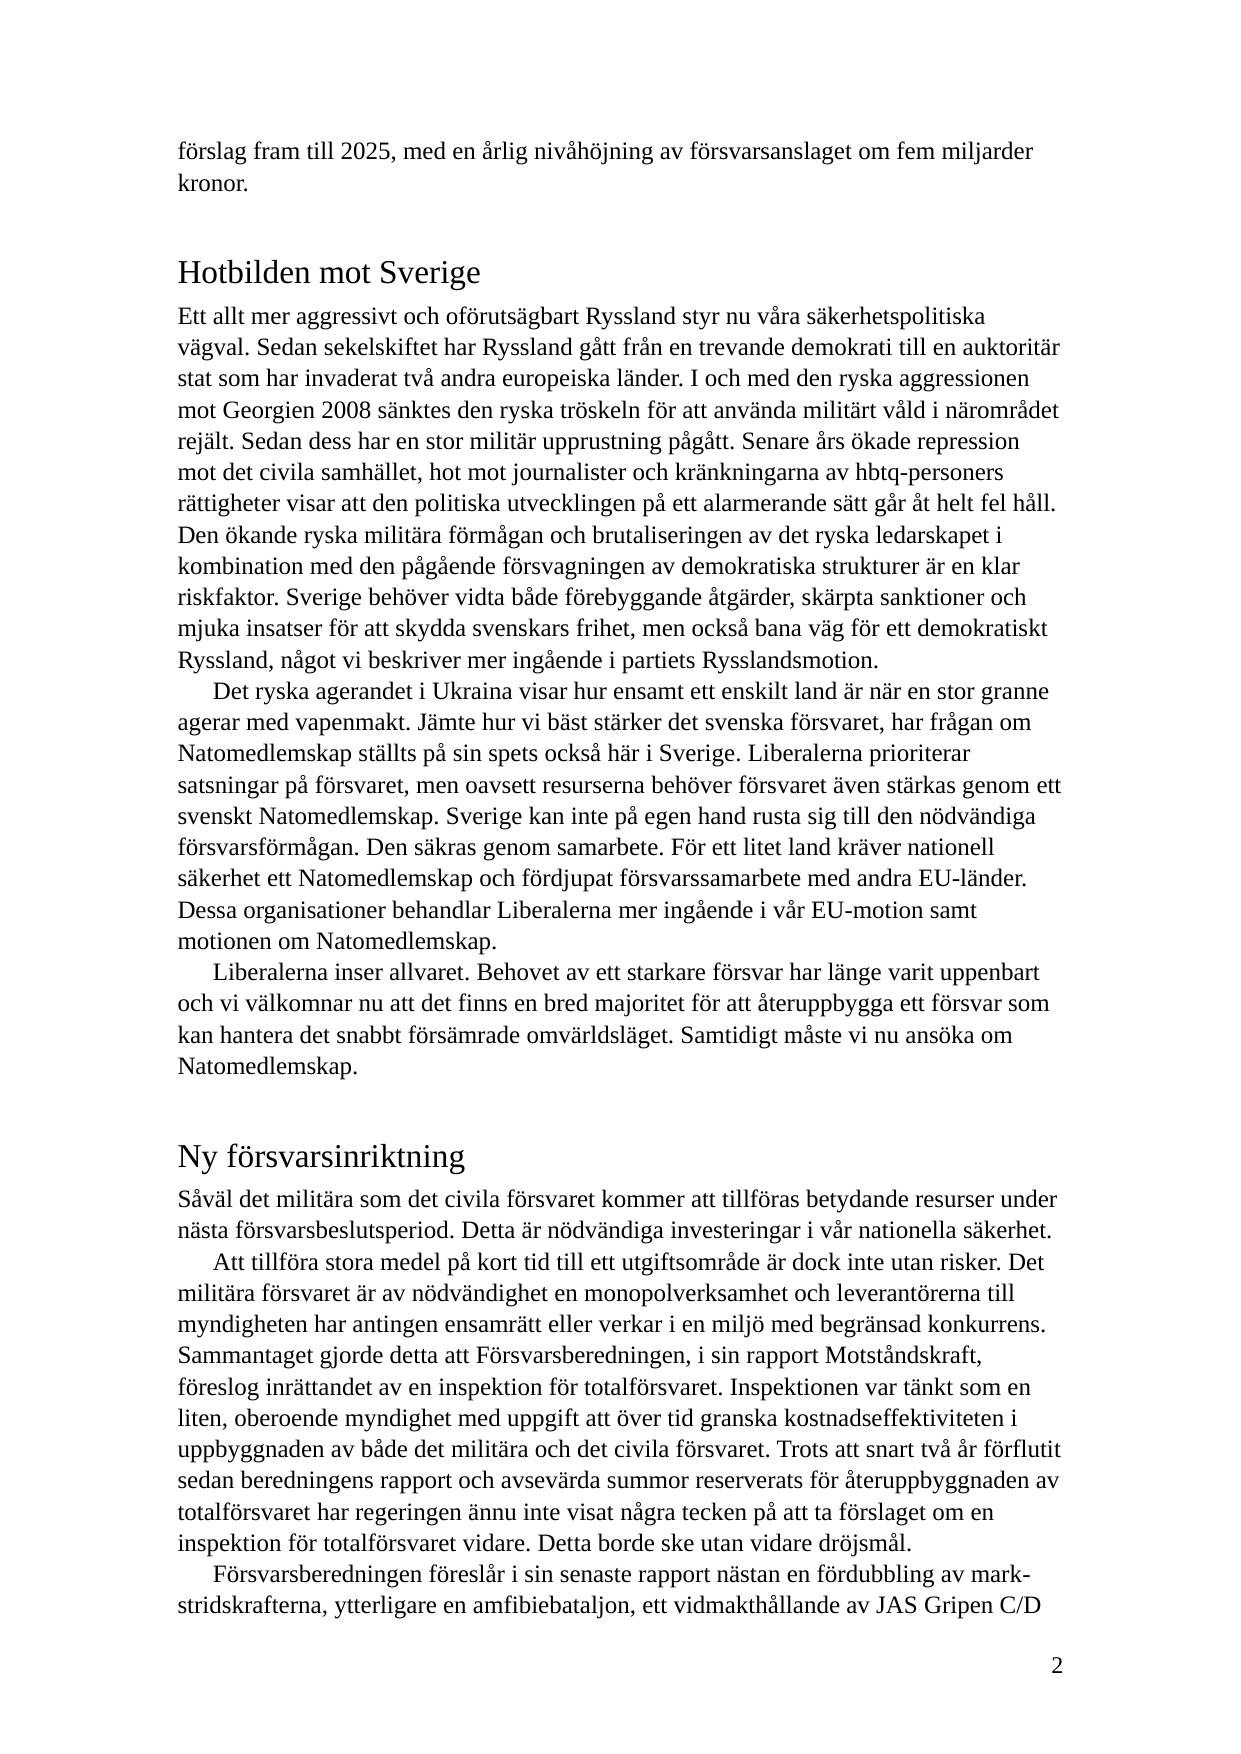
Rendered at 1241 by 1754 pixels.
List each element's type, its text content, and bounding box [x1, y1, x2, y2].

subtitle Ny försvarsinriktning [177, 1142, 1063, 1173]
text Det ryska agerandet i Ukraina visar hur ensamt ett enskilt land är när en stor granne agerar med vapenmakt. Jämte hur vi bäst stärker det svenska försvaret, har frågan om Natomedlemskap ställts på sin spets också här i Sverige. Liberalerna prioriterar satsningar på försvaret, men oavsett resurserna behöver försvaret även stärkas genom ett svenskt Natomedlemskap. Sverige kan inte på egen hand rusta sig till den nödvändiga försvarsförmågan. Den säkras genom samarbete. För ett litet land kräver nationell säkerhet ett Natomedlemskap och fördjupat försvarssamarbete med andra EU-länder. Dessa organisationer behandlar Liberalerna mer ingående i vår EU-motion samt motionen om Natomedlemskap. [177, 673, 1063, 955]
text Såväl det militära som det civila försvaret kommer att tillföras betydande resurser under nästa försvarsbeslutsperiod. Detta är nödvändiga investeringar i vår nationella säkerhet. [177, 1182, 1063, 1244]
text Ett allt mer aggressivt och oförutsägbart Ryssland styr nu våra säkerhetspolitiska vägval. Sedan sekelskiftet har Ryssland gått från en trevande demokrati till en auktoritär stat som har invaderat två andra europeiska länder. I och med den ryska aggressionen mot Georgien 2008 sänktes den ryska tröskeln för att använda militärt våld i närområdet rejält. Sedan dess har en stor militär upprustning pågått. Senare års ökade repression mot det civila samhället, hot mot journalister och kränkningarna av hbtq-personers rättigheter visar att den politiska utvecklingen på ett alarmerande sätt går åt helt fel håll. Den ökande ryska militära förmågan och brutaliseringen av det ryska ledarskapet i kombination med den pågående försvagningen av demokratiska strukturer är en klar riskfaktor. Sverige behöver vidta både förebyggande åtgärder, skärpta sanktioner och mjuka insatser för att skydda svenskars frihet, men också bana väg för ett demokratiskt Ryssland, något vi beskriver mer ingående i partiets Rysslandsmotion. [177, 298, 1063, 673]
text Att tillföra stora medel på kort tid till ett utgiftsområde är dock inte utan risker. Det militära försvaret är av nödvändighet en monopolverksamhet och leverantörerna till myndigheten har antingen ensamrätt eller verkar i en miljö med begränsad konkurrens. Sammantaget gjorde detta att Försvarsberedningen, i sin rapport Motståndskraft, föreslog inrättandet av en inspektion för totalförsvaret. Inspektionen var tänkt som en liten, oberoende myndighet med uppgift att över tid granska kostnadseffektiviteten i uppbyggnaden av både det militära och det civila försvaret. Trots att snart två år förflutit sedan beredningens rapport och avsevärda summor reserverats för återuppbyggnaden av totalförsvaret har regeringen ännu inte visat några tecken på att ta förslaget om en inspektion för totalförsvaret vidare. Detta borde ske utan vidare dröjsmål. [177, 1244, 1063, 1557]
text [177, 1557, 1063, 1619]
text Liberalerna inser allvaret. Behovet av ett starkare försvar har länge varit uppenbart och vi välkomnar nu att det finns en bred majoritet för att återuppbygga ett försvar som kan hantera det snabbt försämrade omvärldsläget. Samtidigt måste vi nu ansöka om Natomedlemskap. [177, 955, 1063, 1080]
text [177, 134, 1063, 196]
subtitle Hotbilden mot Sverige [177, 259, 1063, 290]
